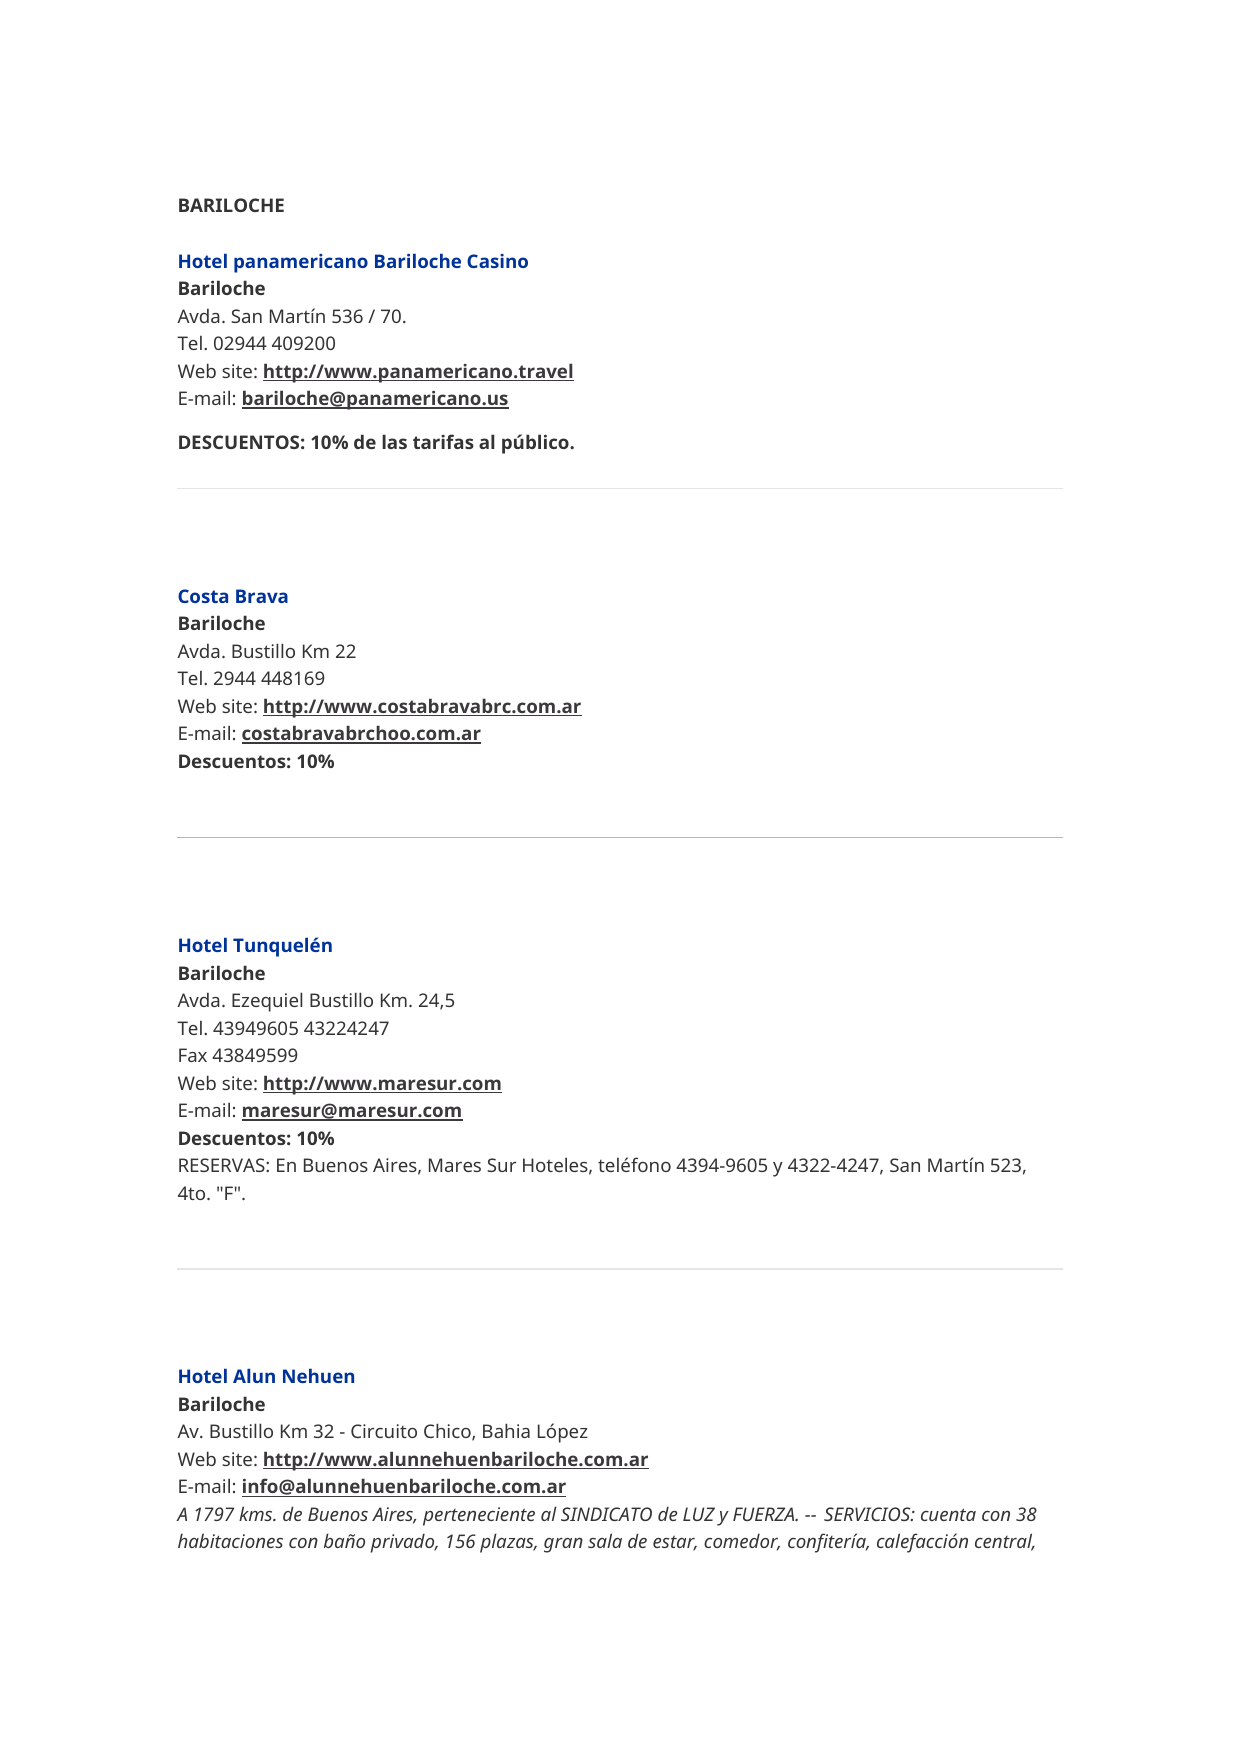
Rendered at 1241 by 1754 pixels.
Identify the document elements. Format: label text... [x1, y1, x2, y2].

text Descuentos: 10% [177, 748, 1063, 804]
text Descuentos: 10% RESERVAS: En Buenos Aires, Mares Sur Hoteles, teléfono 4394-9605 y 4322-4247, San Martín 523, 4to. "F". [177, 1125, 1063, 1236]
text Hotel Tunquelén Bariloche Avda. Ezequiel Bustillo Km. 24,5 Tel. 43949605 43224247 Fax 43849599 Web site: http://www.maresur.com E-mail: maresur@maresur.com [177, 902, 1063, 1123]
text Costa Brava Bariloche Avda. Bustillo Km 22 Tel. 2944 448169 Web site: http://www.costabravabrc.com.ar E-mail: costabravabrchoo.com.ar [177, 553, 1063, 746]
text Hotel Alun Nehuen Bariloche Av. Bustillo Km 32 - Circuito Chico, Bahia López Web site: http://www.alunnehuenbariloche.com.ar E-mail: info@alunnehuenbariloche.com.ar [177, 1334, 1063, 1499]
subtitle BARILOCHE [177, 148, 1063, 218]
text DESCUENTOS: 10% de las tarifas al público. [177, 429, 1063, 455]
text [177, 1501, 1063, 1554]
text Hotel panamericano Bariloche Casino Bariloche Avda. San Martín 536 / 70. Tel. 02944 409200 Web site: http://www.panamericano.travel E-mail: bariloche@panamericano.us [177, 218, 1063, 411]
